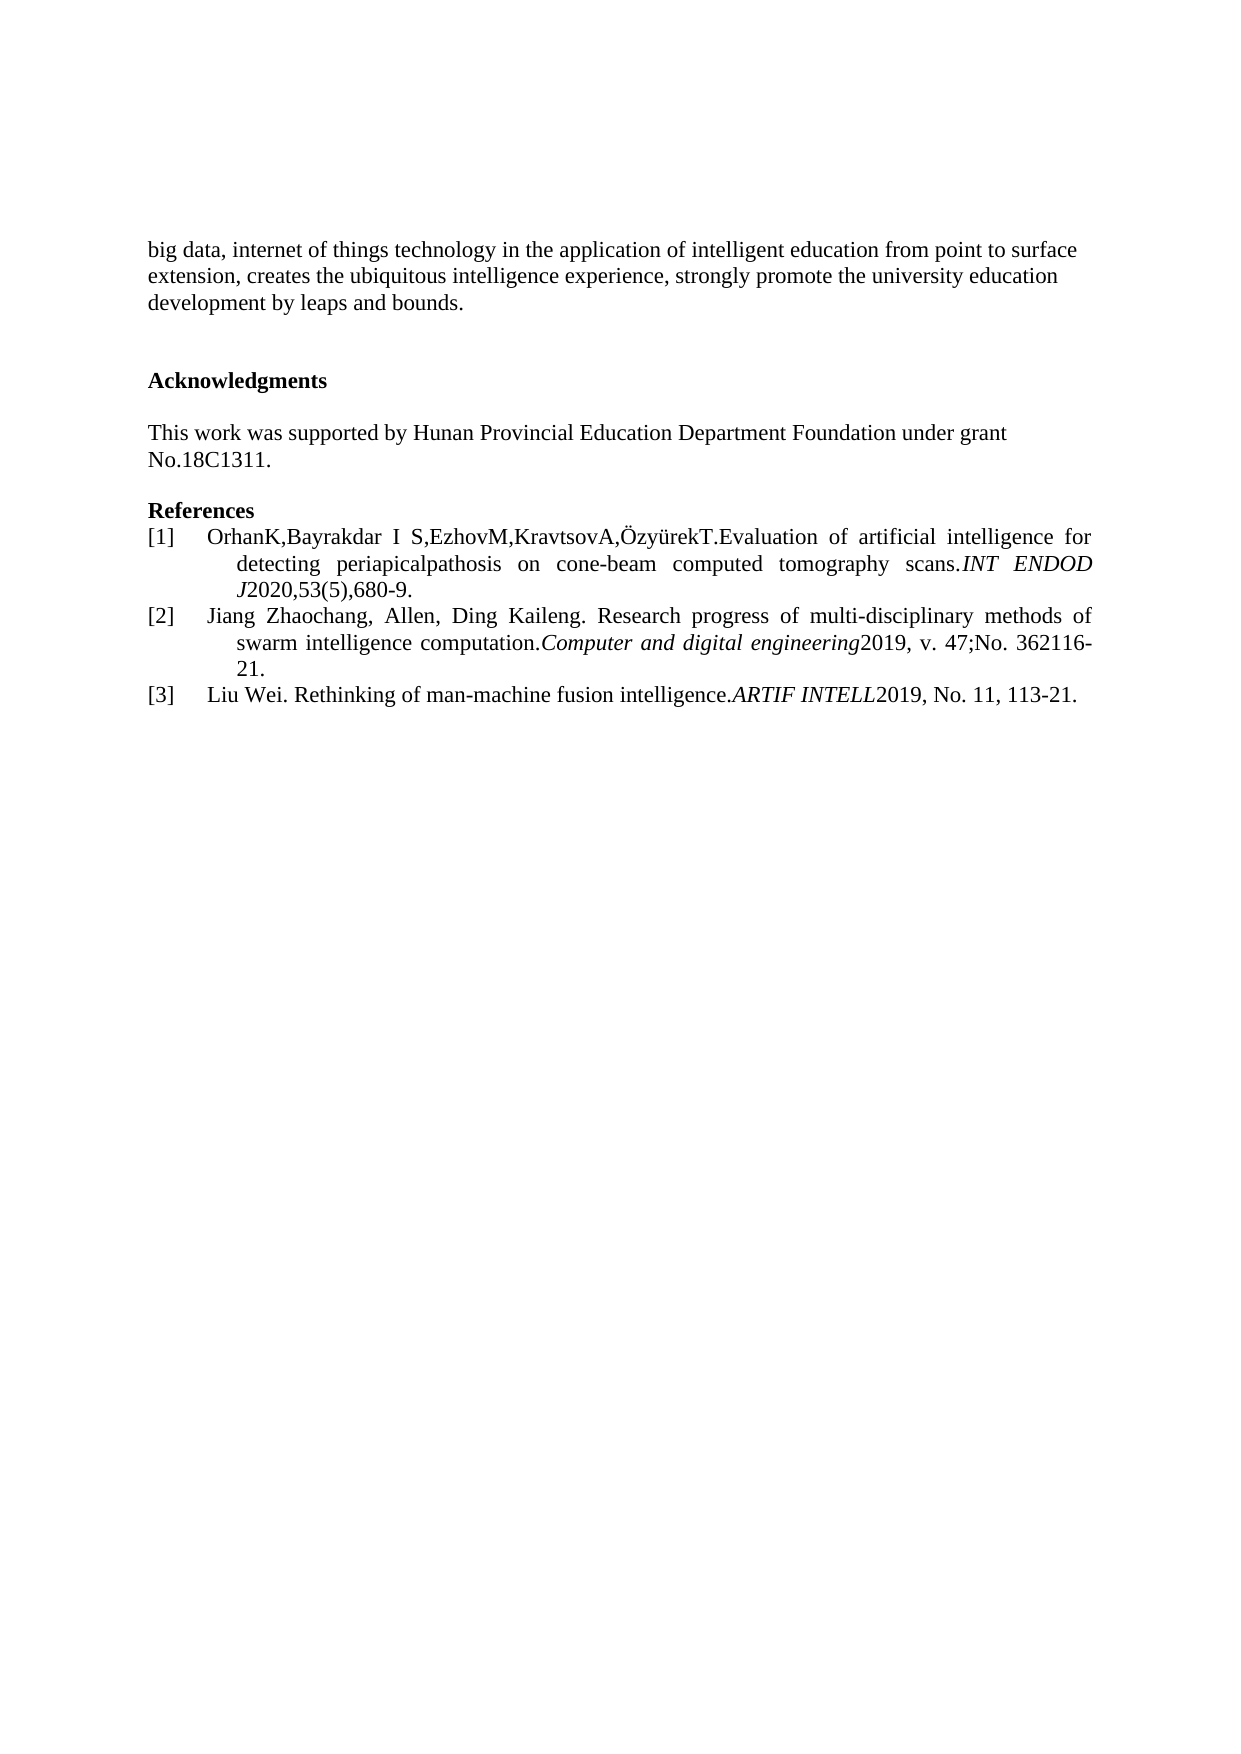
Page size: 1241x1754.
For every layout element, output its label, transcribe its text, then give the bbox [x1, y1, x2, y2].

text Liu Wei. Rethinking of man-machine fusion intelligence.ARTIF INTELL2019, No. 11, 113-21. [148, 682, 1092, 708]
text Jiang Zhaochang, Allen, Ding Kaileng. Research progress of multi-disciplinary methods of swarm intelligence computation.Computer and digital engineering2019, v. 47;No. 362116-21. [148, 602, 1092, 682]
text This work was supported by Hunan Provincial Education Department Foundation under grant No.18C1311. [148, 419, 1092, 472]
text References [148, 497, 1092, 523]
text OrhanK,Bayrakdar I S,EzhovM,KravtsovA,ÖzyürekT.Evaluation of artificial intelligence for detecting periapicalpathosis on cone-beam computed tomography scans.INT ENDOD J2020,53(5),680-9. [148, 523, 1092, 602]
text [148, 236, 1092, 315]
text Acknowledgments [148, 367, 1092, 393]
